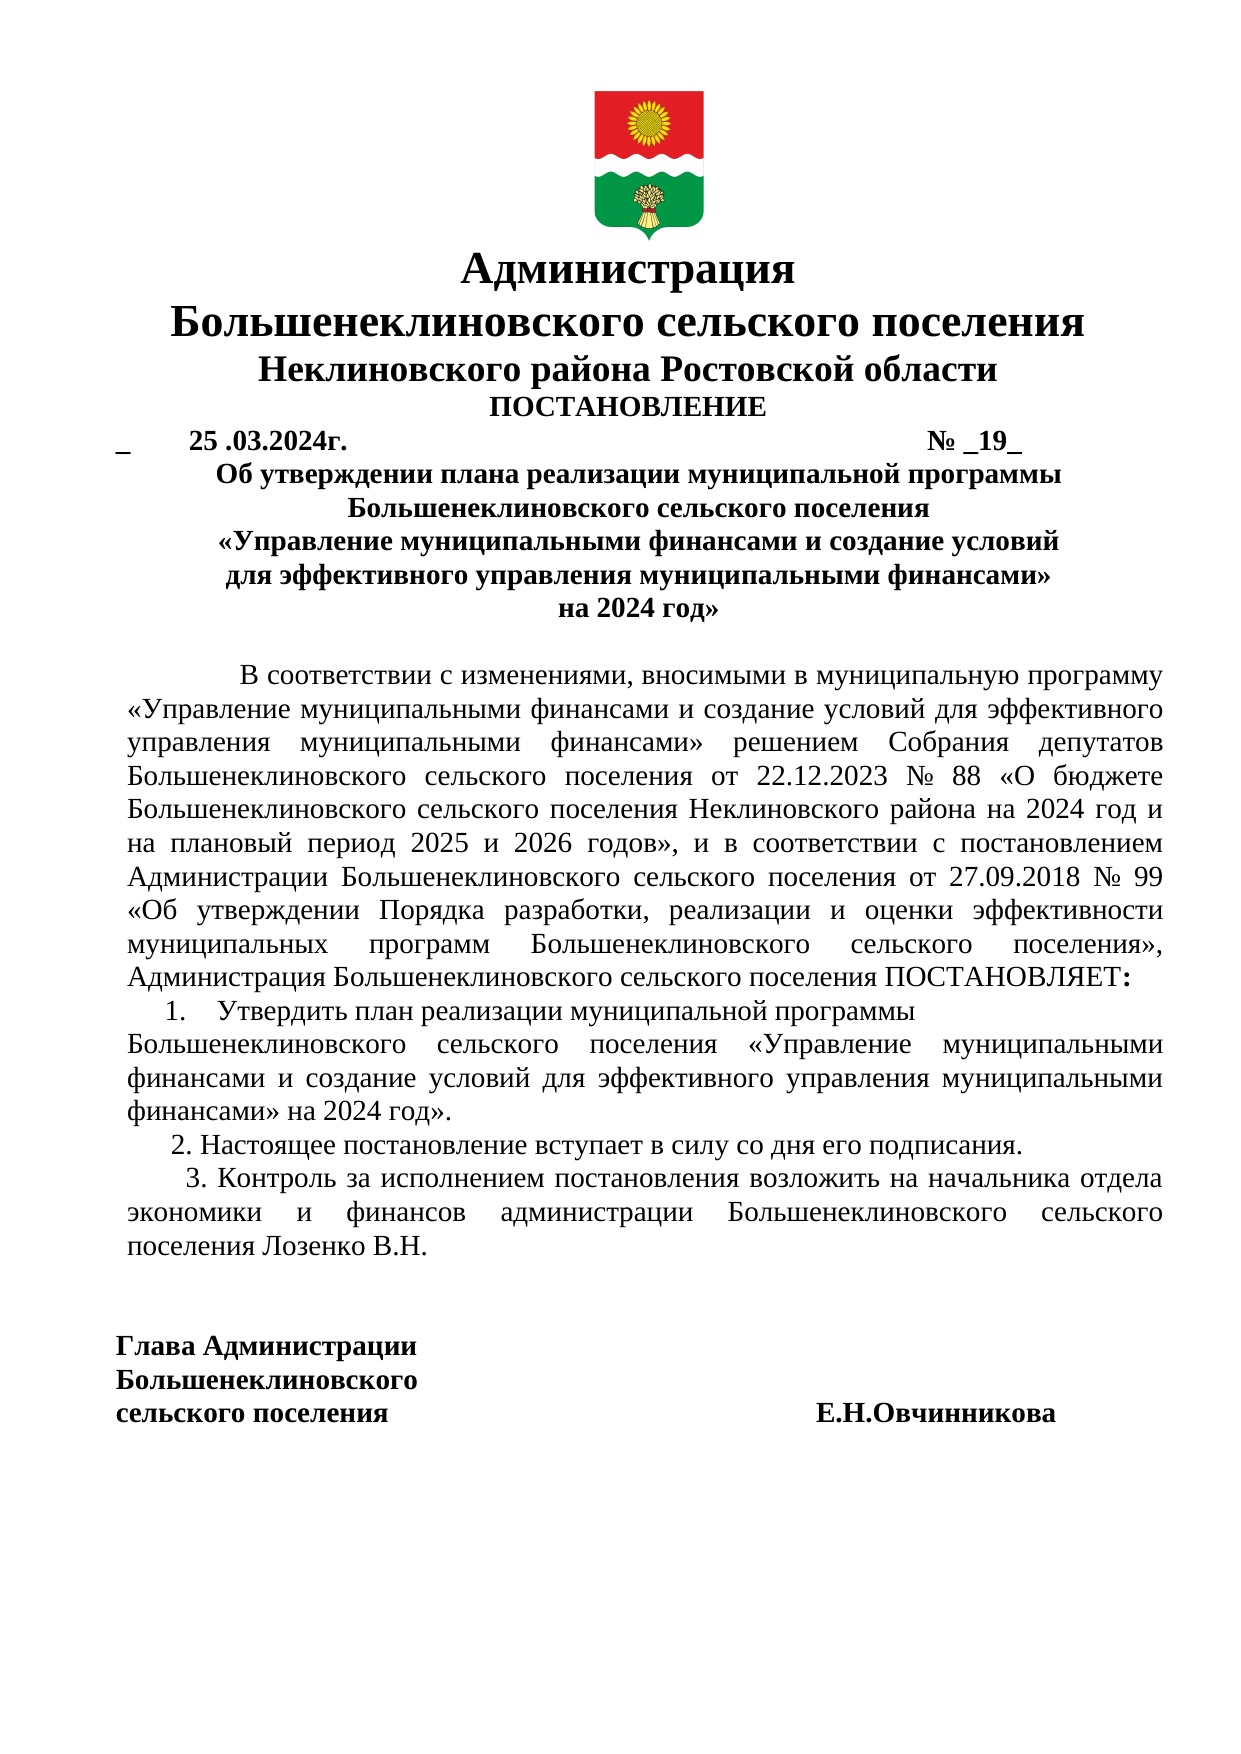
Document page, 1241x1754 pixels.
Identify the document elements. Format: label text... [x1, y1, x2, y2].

subtitle ПОСТАНОВЛЕНИЕ [116, 389, 1140, 423]
picture [594, 91, 704, 241]
text Большенеклиновского сельского поселения [116, 293, 1140, 346]
text Глава Администрации [116, 1328, 1140, 1362]
text сельского поселения Е.Н.Овчинникова [116, 1395, 1140, 1429]
subtitle Неклиновского района Ростовской области [116, 346, 1140, 389]
table_header В соответствии с изменениями, вносимыми в муниципальную программу «Управление муниципальными финансами и создание условий для эффективного управления муниципальными финансами» решением Собрания депутатов Большенеклиновского сельского поселения от 22.12.2023 № 88 «О бюджете Большенеклиновского сельского поселения Неклиновского района на 2024 год и на плановый период 2025 и 2026 годов», и в соответствии с постановлением Администрации Большенеклиновского сельского поселения от 27.09.2018 № 99 «Об утверждении Порядка разработки, реализации и оценки эффективности муниципальных программ Большенеклиновского сельского поселения», Администрация Большенеклиновского сельского поселения ПОСТАНОВЛЯЕТ: Утвердить план реализации муниципальной программы Большенеклиновского сельского поселения «Управление муниципальными финансами и создание условий для эффективного управления муниципальными финансами» на 2024 год». 2. Настоящее постановление вступает в силу со дня его подписания. 3. Контроль за исполнением постановления возложить на начальника отдела экономики и финансов администрации Большенеклиновского сельского поселения Лозенко В.Н. [116, 456, 1175, 1295]
text Администрация [116, 241, 1140, 293]
text Большенеклиновского [116, 1362, 1140, 1395]
text _ 25 .03.2024г. № _19_ [116, 423, 1140, 456]
